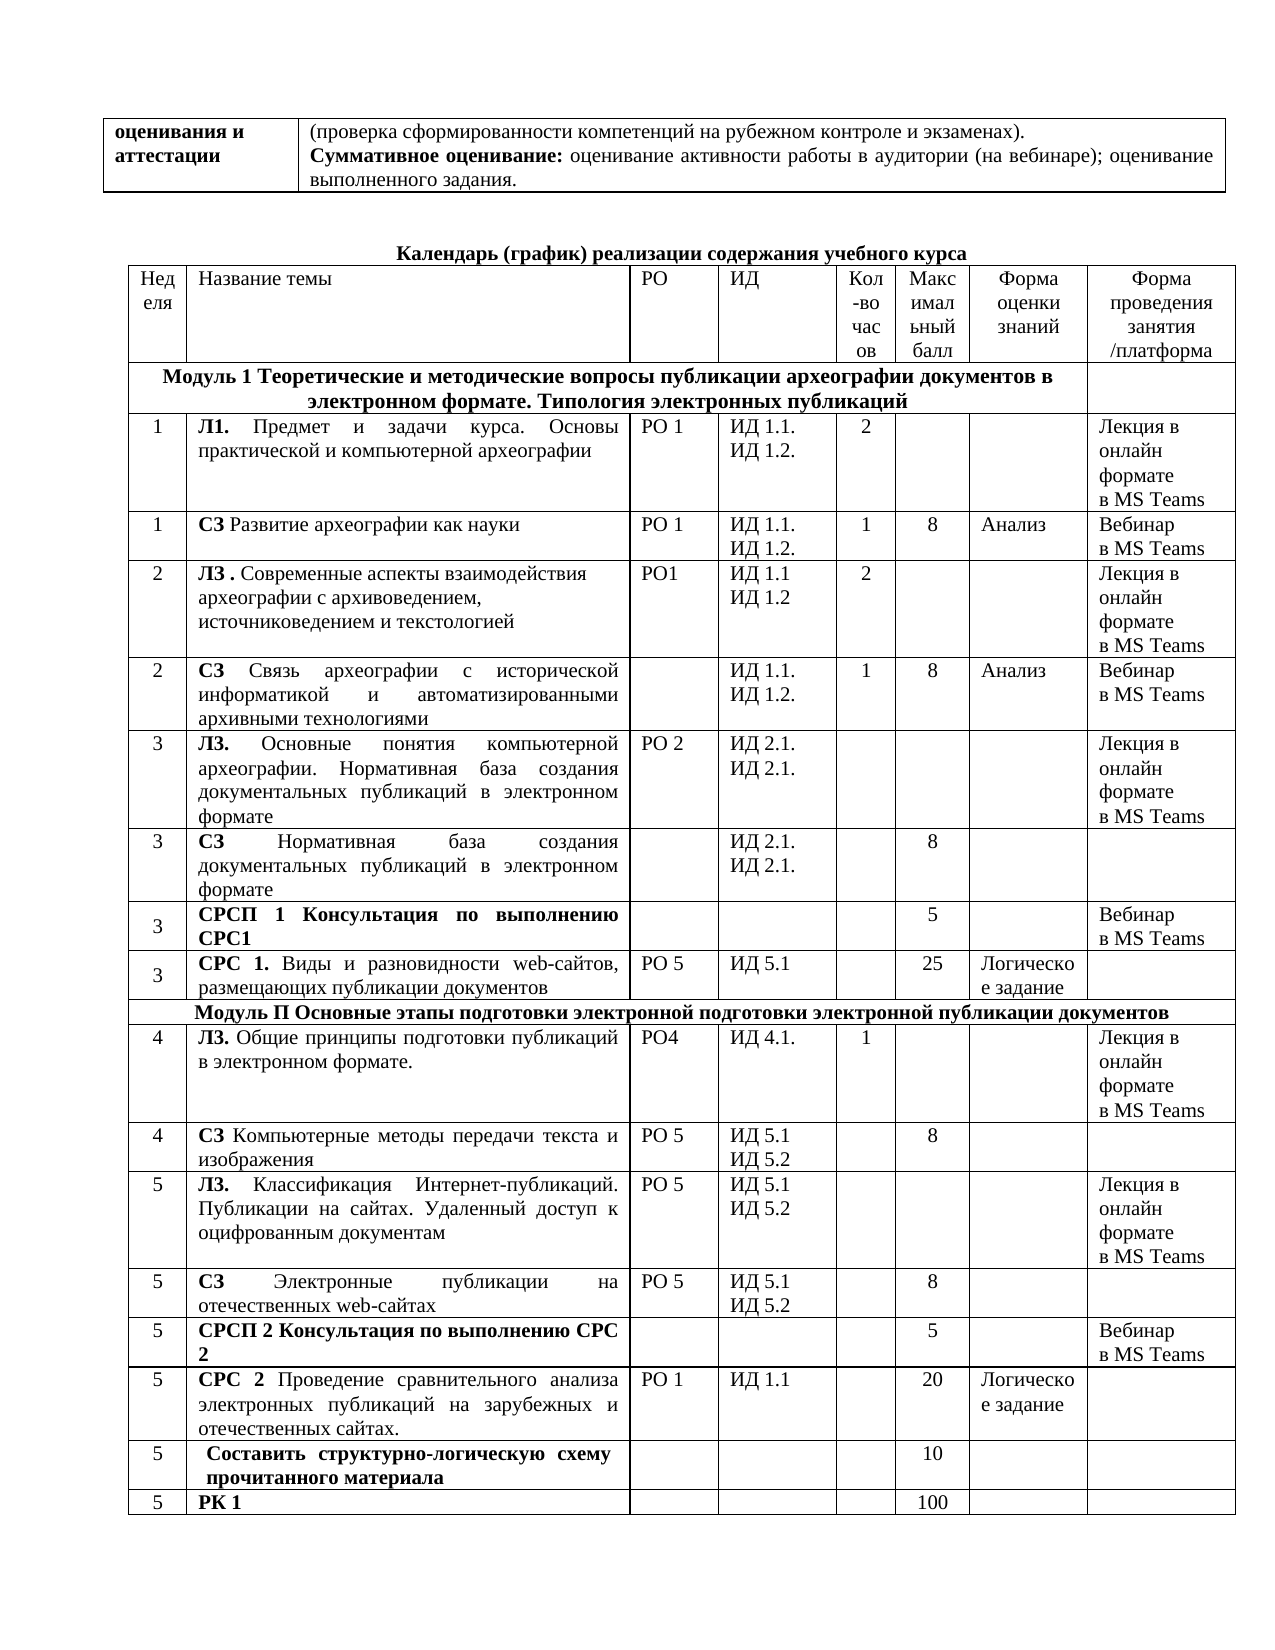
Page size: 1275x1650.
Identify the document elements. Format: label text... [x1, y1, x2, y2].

table_cell 5 [129, 1490, 186, 1514]
table_cell 3 [129, 731, 186, 828]
table_cell [970, 414, 1087, 511]
table_cell 100 [896, 1490, 969, 1514]
table_cell Логическое задание [970, 951, 1087, 999]
table_cell 8 [896, 829, 969, 901]
table_cell [837, 1269, 895, 1317]
table_cell 2 [129, 658, 186, 730]
table_cell 25 [896, 951, 969, 999]
table_cell [719, 1490, 836, 1514]
table_cell 20 [896, 1368, 969, 1439]
table_cell 10 [896, 1441, 969, 1489]
table_cell Лекция в онлайн формате в MS Teams [1088, 414, 1235, 511]
table_cell СЗ Компьютерные методы передачи текста и изображения [187, 1123, 629, 1171]
table_cell [631, 829, 718, 901]
table_cell ИД 2.1. ИД 2.1. [719, 731, 836, 828]
table_cell Составить структурно-логическую схему прочитанного материала [187, 1441, 629, 1489]
table_header Максимальный балл [896, 266, 969, 362]
table_cell [896, 1172, 969, 1268]
table_cell РО 5 [631, 1172, 718, 1268]
table_cell СРСП 1 Консультация по выполнению СРС1 [187, 902, 629, 950]
table_cell [970, 731, 1087, 828]
table_cell Вебинар в MS Teams [1088, 902, 1235, 950]
table_cell РО 5 [631, 1269, 718, 1317]
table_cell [299, 119, 1225, 191]
table_cell [837, 1172, 895, 1268]
table_cell 1 [837, 512, 895, 560]
table_cell [837, 902, 895, 950]
table_cell 2 [837, 561, 895, 657]
table_cell [719, 1441, 836, 1489]
table_cell 8 [896, 658, 969, 730]
table_cell Вебинар в MS Teams [1088, 1318, 1235, 1366]
table_cell 1 [129, 512, 186, 560]
table_cell [970, 1269, 1087, 1317]
table_cell [970, 1172, 1087, 1268]
table_cell 3 [129, 829, 186, 901]
table_cell Л3. Общие принципы подготовки публикаций в электронном формате. [187, 1025, 629, 1122]
table_cell [631, 1318, 718, 1366]
table_cell Вебинар в MS Teams [1088, 512, 1235, 560]
table_cell [1088, 951, 1235, 999]
table_cell 1 [837, 658, 895, 730]
table_cell [1088, 1123, 1235, 1171]
table_cell [896, 731, 969, 828]
table_cell 1 [837, 1025, 895, 1122]
table_cell ИД 5.1 ИД 5.2 [719, 1269, 836, 1317]
table_cell ИД 1.1. ИД 1.2. [719, 658, 836, 730]
table_cell Анализ [970, 658, 1087, 730]
table_header Форма проведения занятия /платформа [1088, 266, 1235, 362]
table_cell [896, 1025, 969, 1122]
table_header Название темы [187, 266, 629, 362]
table_cell ИД 5.1 [719, 951, 836, 999]
table_cell [970, 1123, 1087, 1171]
table_cell Модуль П Основные этапы подготовки электронной подготовки электронной публикации документов [129, 1000, 1235, 1024]
table_cell [837, 731, 895, 828]
table_cell [1088, 1441, 1235, 1489]
table_cell [970, 1490, 1087, 1514]
table_cell [1088, 363, 1235, 413]
table_header РО [631, 266, 718, 362]
table_cell 1 [129, 414, 186, 511]
table_cell 2 [129, 561, 186, 657]
table_cell СРС 1. Виды и разновидности web-сайтов, размещающих публикации документов [187, 951, 629, 999]
table_cell [1088, 829, 1235, 901]
table_cell [1088, 1490, 1235, 1514]
table_header Неделя [129, 266, 186, 362]
table_cell 5 [896, 1318, 969, 1366]
table_cell [970, 902, 1087, 950]
table_cell ИД 1.1. ИД 1.2. [719, 512, 836, 560]
table_cell 4 [129, 1025, 186, 1122]
table_cell ИД 1.1. ИД 1.2. [719, 414, 836, 511]
table_cell [631, 658, 718, 730]
table_cell СЗ Нормативная база создания документальных публикаций в электронном формате [187, 829, 629, 901]
table_cell 2 [837, 414, 895, 511]
table_cell 5 [129, 1368, 186, 1439]
table_cell [837, 1490, 895, 1514]
table_cell Л3. Основные понятия компьютерной археографии. Нормативная база создания документальных публикаций в электронном формате [187, 731, 629, 828]
table_cell [719, 902, 836, 950]
table_cell 5 [129, 1269, 186, 1317]
table_cell РО 2 [631, 731, 718, 828]
table_cell РО4 [631, 1025, 718, 1122]
table_cell Лекция в онлайн формате в MS Teams [1088, 731, 1235, 828]
table_cell 8 [896, 1269, 969, 1317]
table_cell ИД 4.1. [719, 1025, 836, 1122]
table_cell [837, 1441, 895, 1489]
table_cell Модуль 1 Теоретические и методические вопросы публикации археографии документов в электронном формате. Типология электронных публикаций [129, 363, 1087, 413]
table_cell СЗ Электронные публикации на отечественных web-сайтах [187, 1269, 629, 1317]
table_cell РО1 [631, 561, 718, 657]
table_cell СРС 2 Проведение сравнительного анализа электронных публикаций на зарубежных и отечественных сайтах. [187, 1368, 629, 1439]
table_cell [837, 1318, 895, 1366]
table_cell СЗ Развитие археографии как науки [187, 512, 629, 560]
table_cell ИД 1.1 [719, 1368, 836, 1439]
table_cell [631, 902, 718, 950]
table_cell ИД 5.1 ИД 5.2 [719, 1123, 836, 1171]
text Календарь (график) реализации содержания учебного курса [177, 241, 1186, 264]
table_cell [896, 414, 969, 511]
table_cell РО 5 [631, 1123, 718, 1171]
table_cell СРСП 2 Консультация по выполнению СРС 2 [187, 1318, 629, 1366]
table_cell Лекция в онлайн формате в MS Teams [1088, 1025, 1235, 1122]
table_cell [970, 1441, 1087, 1489]
table_cell 5 [129, 1172, 186, 1268]
table_cell [719, 1318, 836, 1366]
table_cell РК 1 [187, 1490, 629, 1514]
table_cell 8 [896, 512, 969, 560]
table_cell Л3. Классификация Интернет-публикаций. Публикации на сайтах. Удаленный доступ к оцифрованным документам [187, 1172, 629, 1268]
table_cell СЗ Связь археографии с исторической информатикой и автоматизированными архивными технологиями [187, 658, 629, 730]
table_cell 5 [129, 1441, 186, 1489]
table_cell РО 1 [631, 414, 718, 511]
table_cell [970, 829, 1087, 901]
table_cell [631, 1441, 718, 1489]
table_cell [837, 829, 895, 901]
table_cell [837, 951, 895, 999]
table_cell 3 [129, 902, 186, 950]
table_cell ИД 2.1. ИД 2.1. [719, 829, 836, 901]
table_cell 8 [896, 1123, 969, 1171]
table_header Кол-во часов [837, 266, 895, 362]
table_cell 5 [896, 902, 969, 950]
table_cell 4 [129, 1123, 186, 1171]
table_cell [1088, 1368, 1235, 1439]
table_header ИД [719, 266, 836, 362]
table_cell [104, 119, 298, 191]
table_cell [631, 1490, 718, 1514]
table_cell [837, 1123, 895, 1171]
table_cell РО 5 [631, 951, 718, 999]
table_cell [970, 1025, 1087, 1122]
table_cell Логическое задание [970, 1368, 1087, 1439]
table_cell 5 [129, 1318, 186, 1366]
table_cell [970, 561, 1087, 657]
table_cell 3 [129, 951, 186, 999]
table_cell Анализ [970, 512, 1087, 560]
table_cell Лекция в онлайн формате в MS Teams [1088, 561, 1235, 657]
table_cell Вебинар в MS Teams [1088, 658, 1235, 730]
table_cell [896, 561, 969, 657]
table_cell ЛЗ . Современные аспекты взаимодействия археографии с архивоведением, источниковедением и текстологией [187, 561, 629, 657]
table_cell ИД 1.1 ИД 1.2 [719, 561, 836, 657]
table_cell [837, 1368, 895, 1439]
table_cell [970, 1318, 1087, 1366]
table_cell Лекция в онлайн формате в MS Teams [1088, 1172, 1235, 1268]
table_cell [1088, 1269, 1235, 1317]
table_header Форма оценки знаний [970, 266, 1087, 362]
table_cell ИД 5.1 ИД 5.2 [719, 1172, 836, 1268]
table_cell РО 1 [631, 1368, 718, 1439]
table_cell РО 1 [631, 512, 718, 560]
table_cell Л1. Предмет и задачи курса. Основы практической и компьютерной археографии [187, 414, 629, 511]
